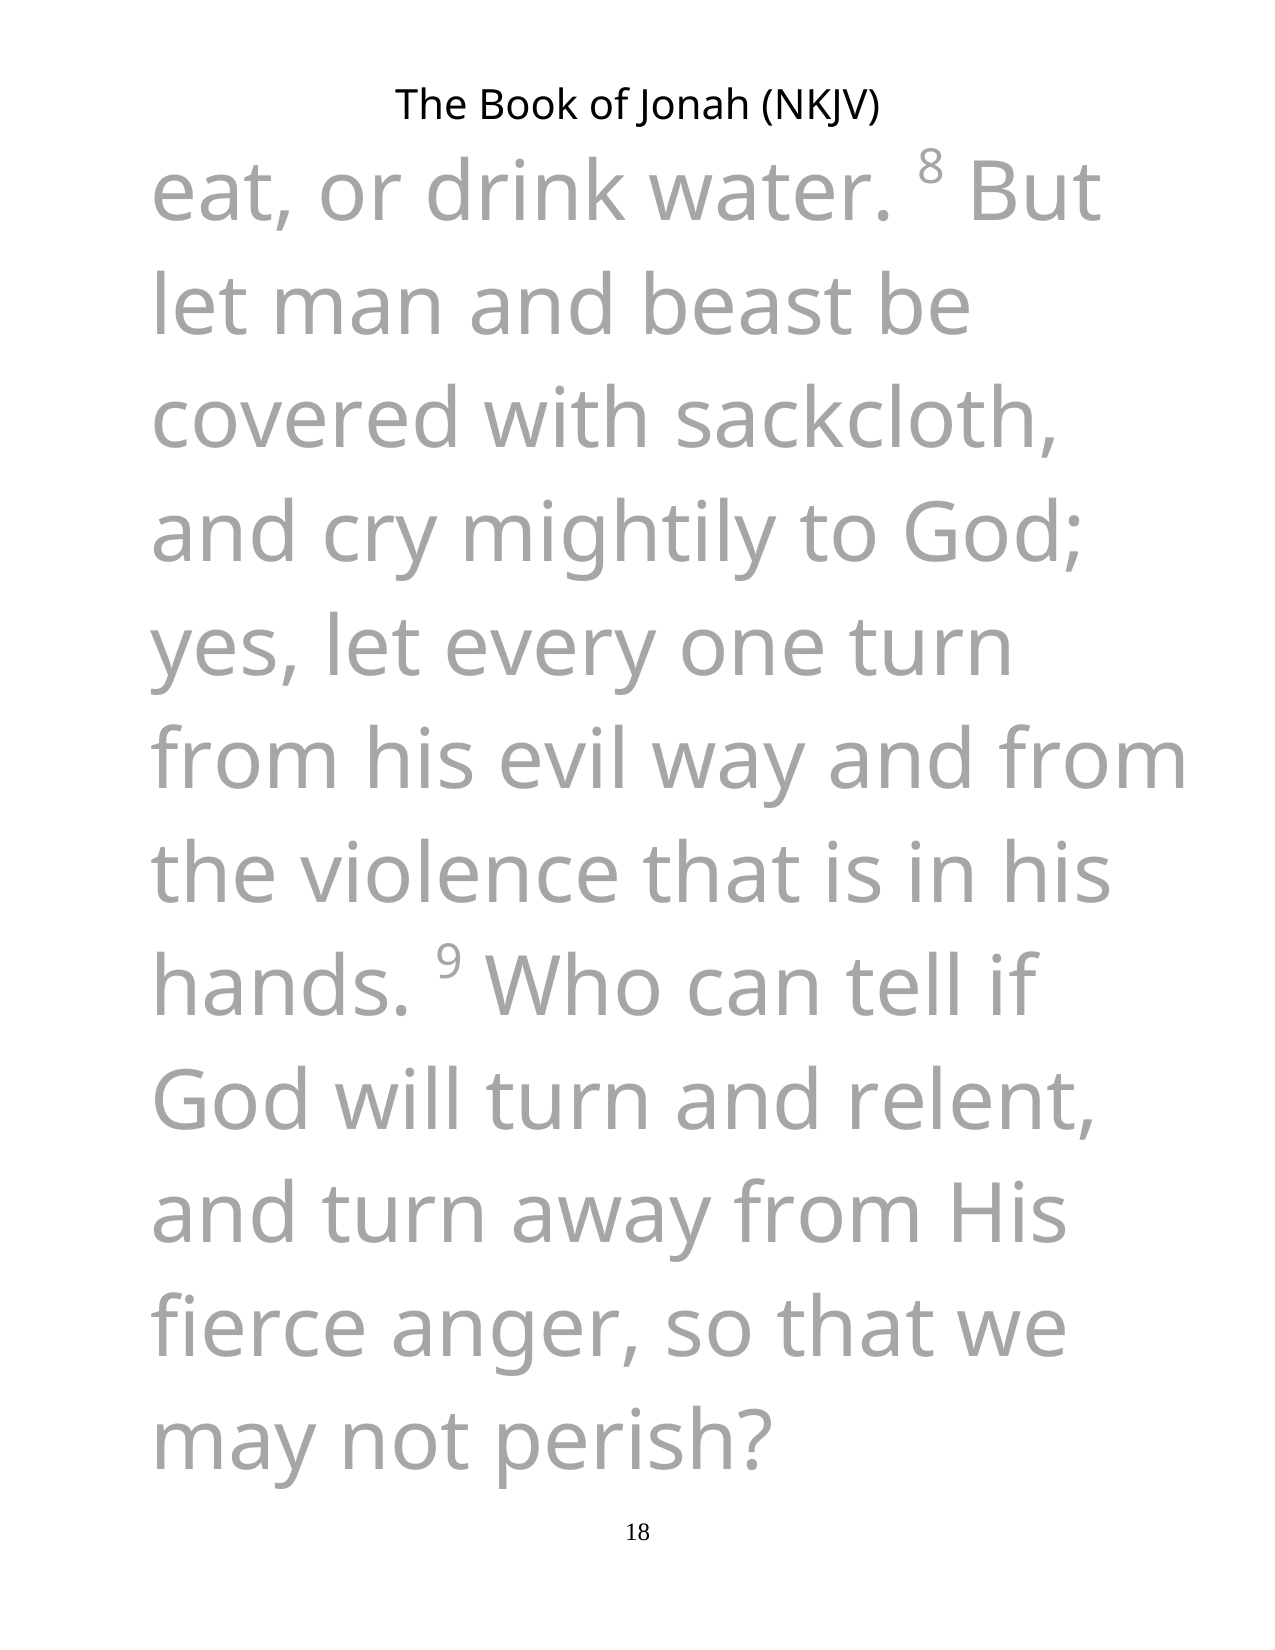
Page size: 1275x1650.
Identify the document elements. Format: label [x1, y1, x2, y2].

text [150, 132, 1200, 1494]
